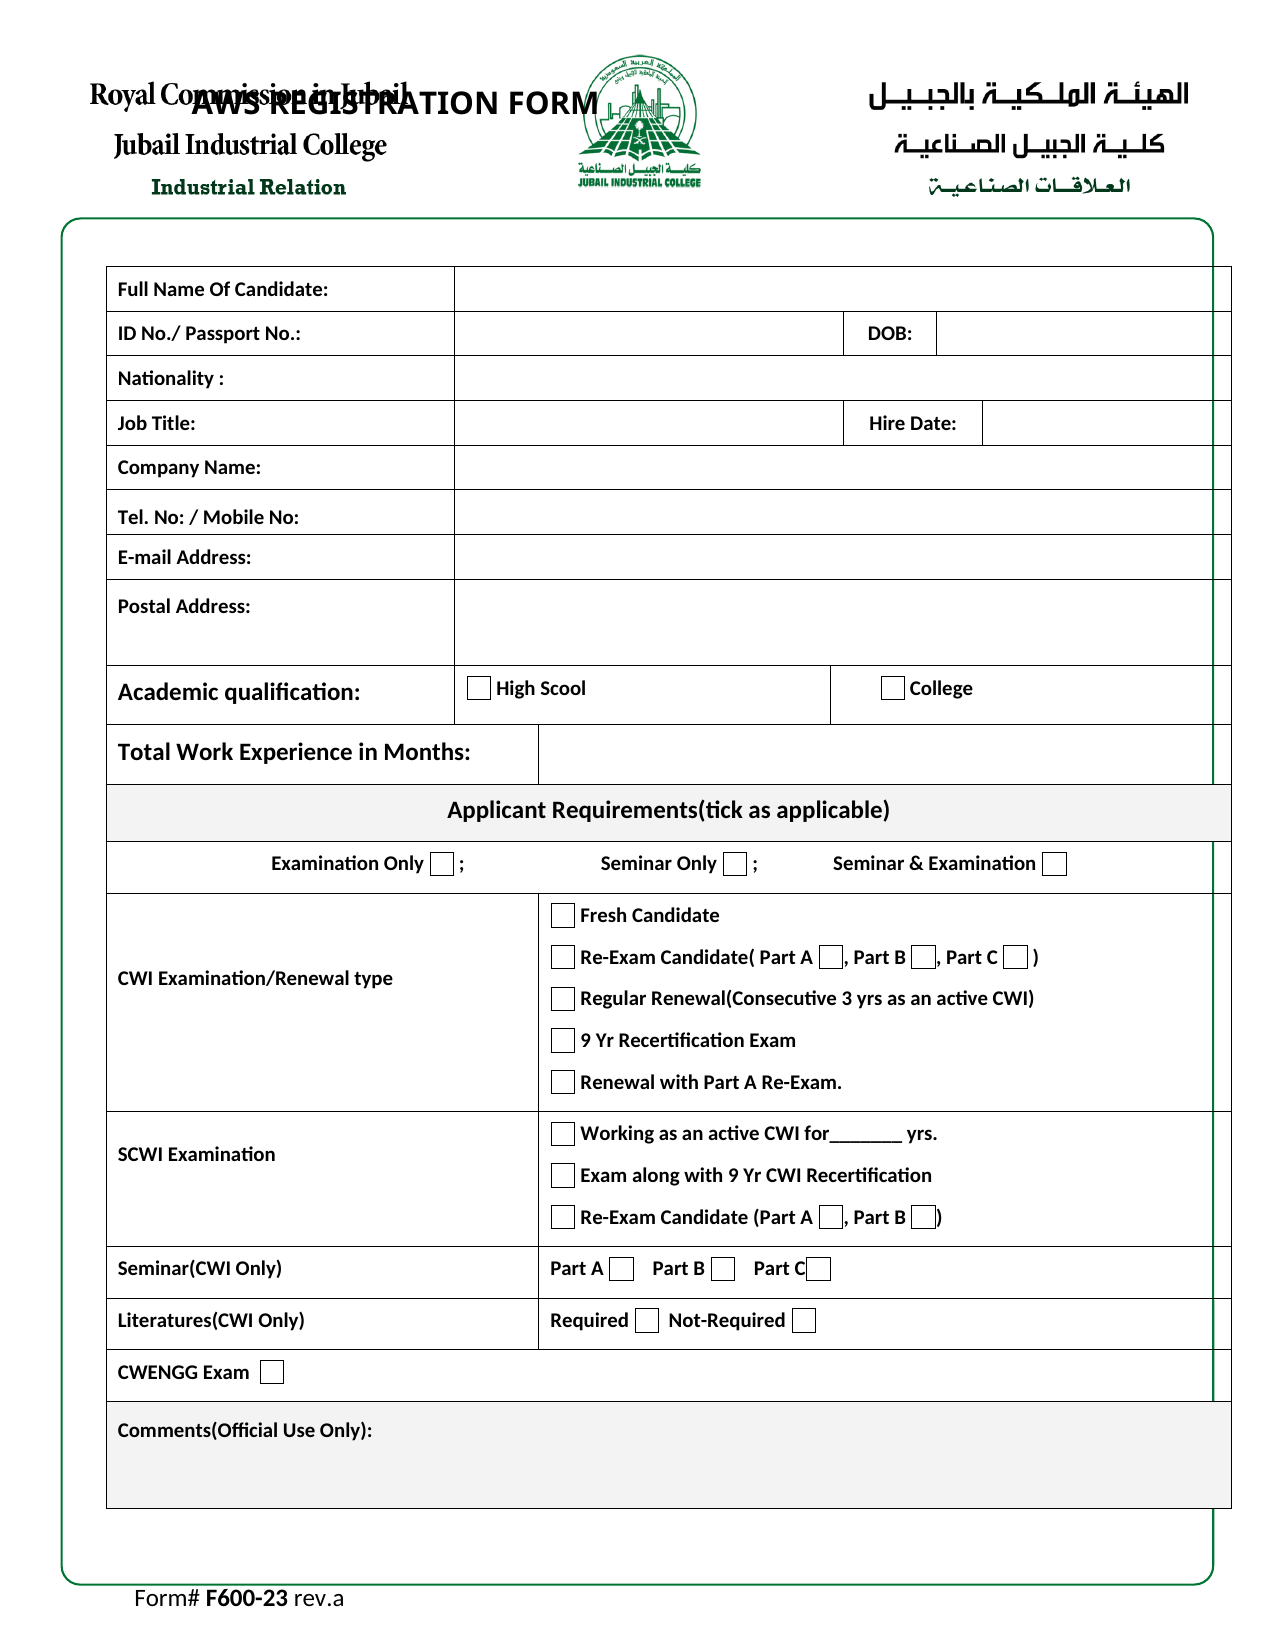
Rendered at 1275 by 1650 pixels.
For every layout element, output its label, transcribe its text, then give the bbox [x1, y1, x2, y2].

table_cell Academic qualification: [107, 666, 454, 724]
table_cell Job Title: [107, 401, 454, 444]
table_cell [937, 312, 1231, 355]
table_cell Postal Address: [107, 580, 454, 665]
picture [32, 46, 1246, 200]
table_header Full Name Of Candidate: [107, 267, 454, 311]
table_cell Required Not-Required [539, 1299, 1231, 1349]
table_cell [455, 535, 1231, 579]
table_cell Tel. No: / Mobile No: [107, 490, 454, 534]
table_cell Company Name: [107, 446, 454, 489]
table_cell [455, 446, 1231, 489]
table_cell [455, 356, 1231, 400]
table_cell [455, 312, 843, 355]
table_cell Total Work Experience in Months: [107, 725, 538, 784]
table_cell Nationality : [107, 356, 454, 400]
table_cell [455, 401, 843, 444]
table_cell Seminar(CWI Only) [107, 1247, 538, 1297]
table_cell Comments(Official Use Only): [107, 1402, 1231, 1508]
table_cell [539, 725, 1231, 784]
table_cell DOB: [844, 312, 936, 355]
table_cell Working as an active CWI for_______ yrs. Exam along with 9 Yr CWI Recertification Re-Exam Candidate (Part A , Part B ) [539, 1112, 1231, 1246]
table_cell SCWI Examination [107, 1112, 538, 1246]
table_header [455, 267, 1231, 311]
table_cell [983, 401, 1231, 444]
table_cell Fresh Candidate Re-Exam Candidate( Part A , Part B , Part C ) Regular Renewal(Consecutive 3 yrs as an active CWI) 9 Yr Recertification Exam Renewal with Part A Re-Exam. [539, 894, 1231, 1111]
table_cell [455, 490, 1231, 534]
table_cell CWI Examination/Renewal type [107, 894, 538, 1111]
table_cell ID No./ Passport No.: [107, 312, 454, 355]
table_cell Literatures(CWI Only) [107, 1299, 538, 1349]
table_cell [455, 580, 1231, 665]
table_cell College [831, 666, 1231, 724]
table_cell CWENGG Exam [107, 1350, 1231, 1401]
table_cell E-mail Address: [107, 535, 454, 579]
table_cell Hire Date: [844, 401, 982, 444]
table_cell Applicant Requirements(tick as applicable) [107, 785, 1231, 841]
table_cell Part A Part B Part C [539, 1247, 1231, 1297]
table_cell High Scool [455, 666, 830, 724]
table_cell Examination Only ; Seminar Only ; Seminar & Examination [107, 842, 1231, 892]
